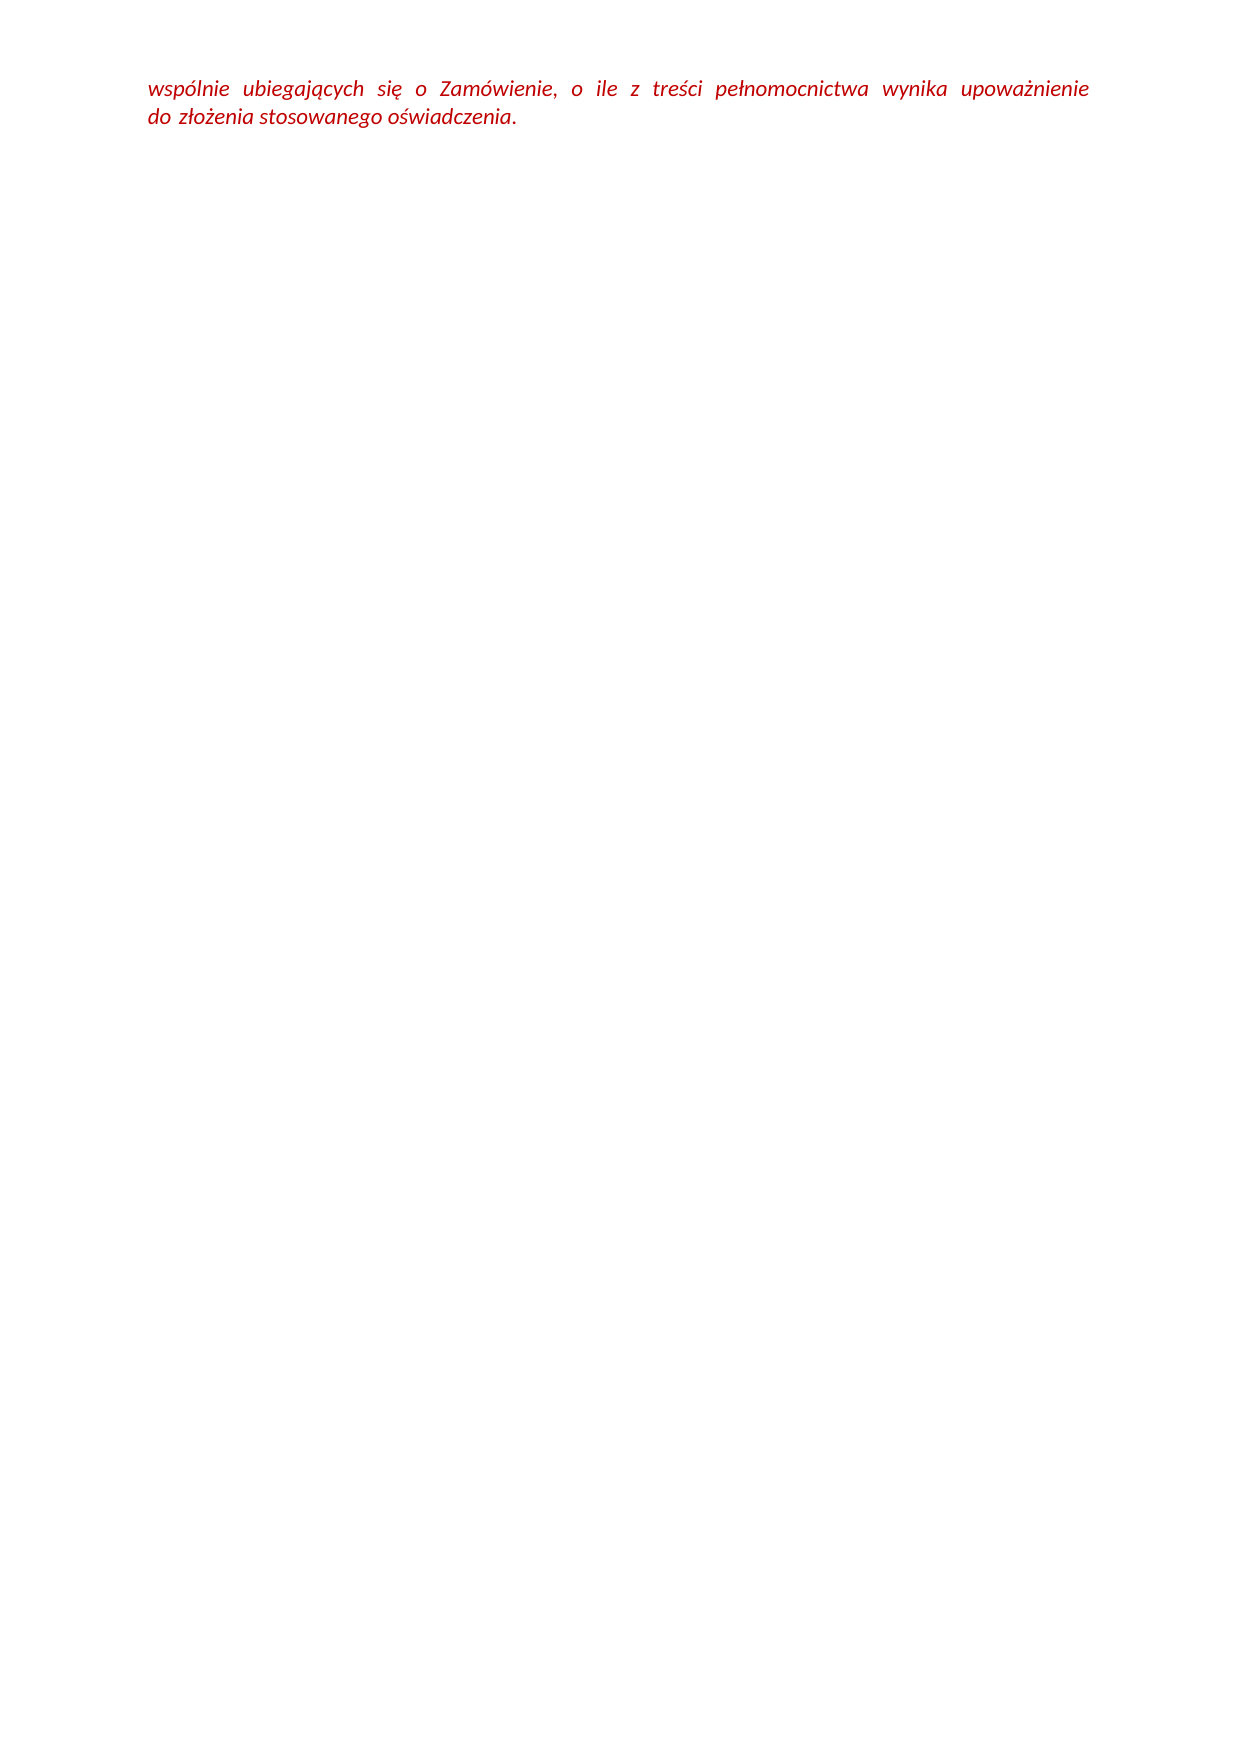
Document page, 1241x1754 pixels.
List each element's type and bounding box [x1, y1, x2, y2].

text [148, 74, 1093, 130]
